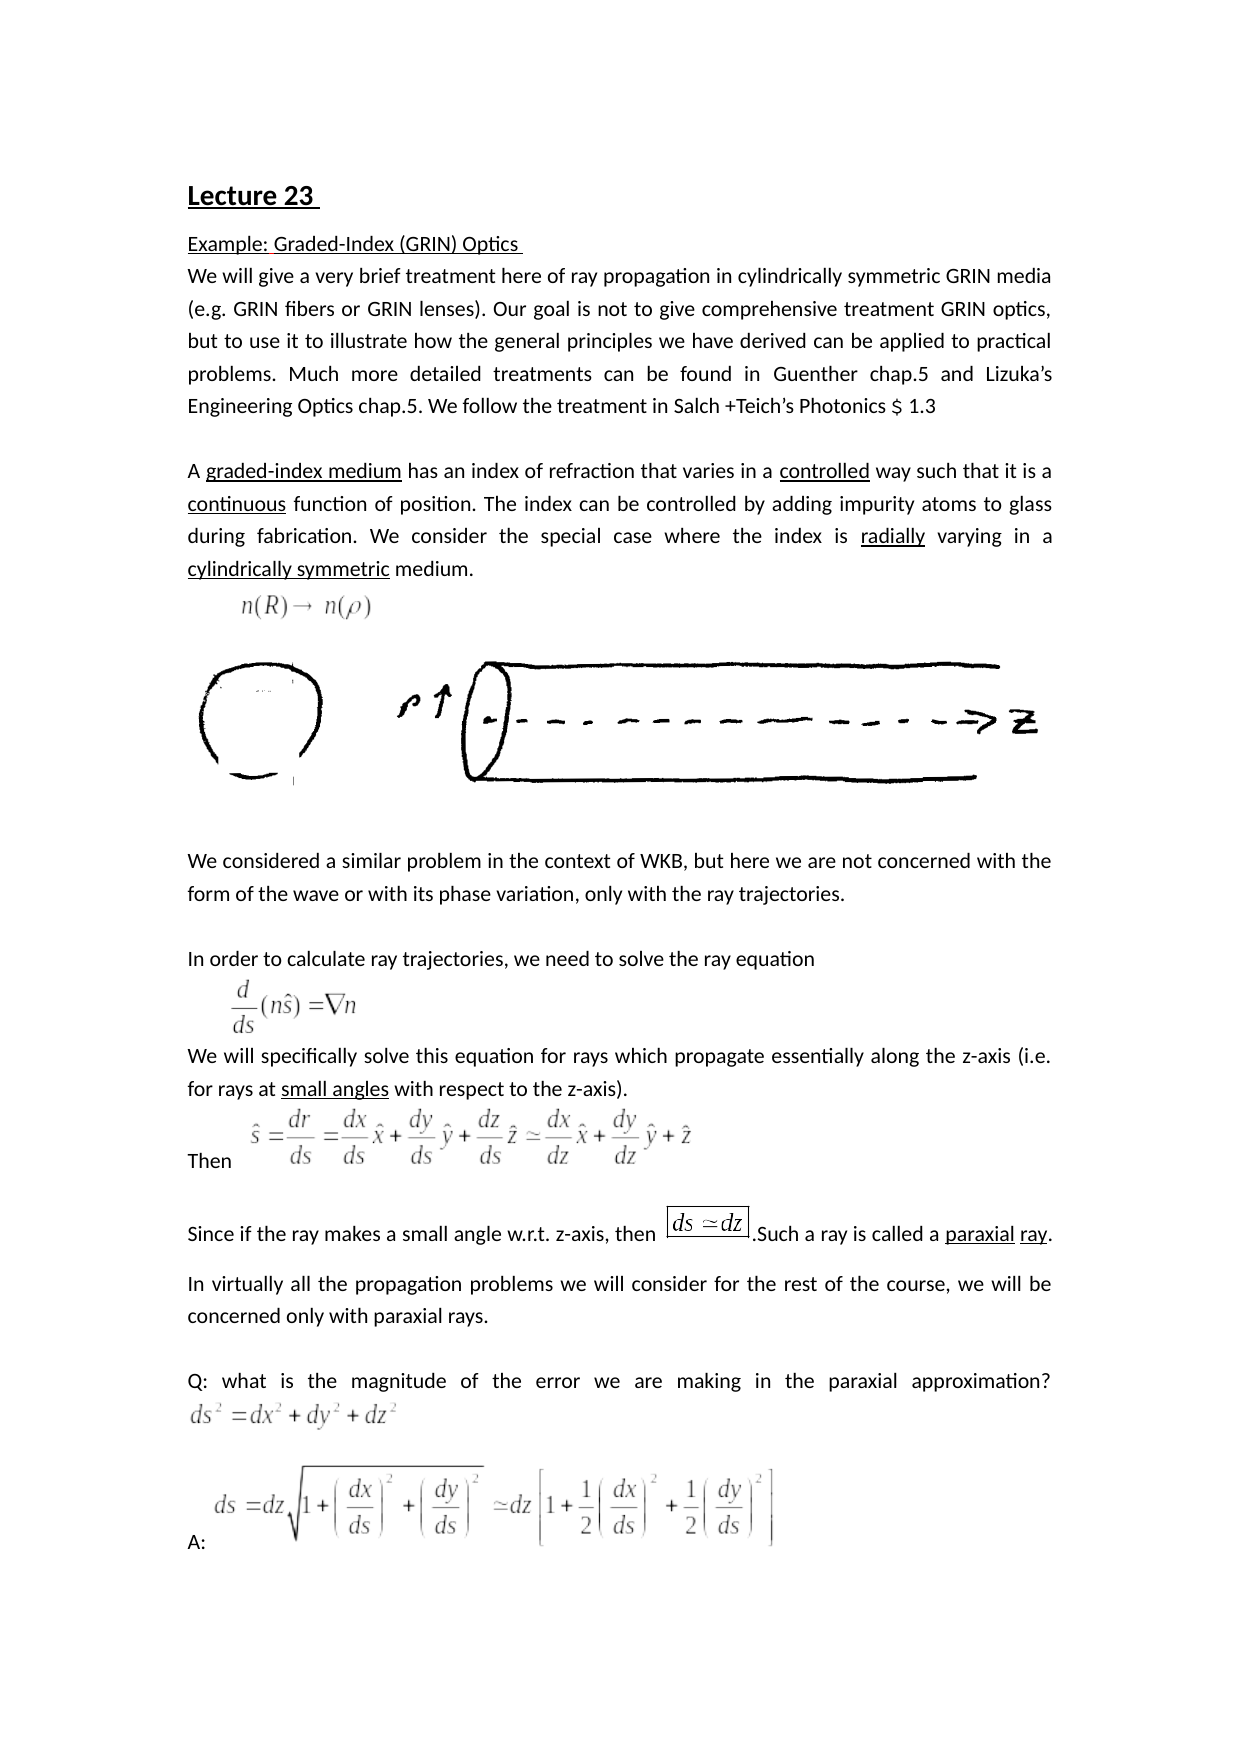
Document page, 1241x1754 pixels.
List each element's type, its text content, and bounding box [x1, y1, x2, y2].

text Q: what is the magnitude of the error we are making in the paraxial approximation? [187, 1364, 1053, 1462]
text We considered a similar problem in the context of WKB, but here we are not concerned with the form of the wave or with its phase variation, only with the ray trajectories. [187, 844, 1053, 909]
text We will give a very brief treatment here of ray propagation in cylindrically symmetric GRIN media (e.g. GRIN fibers or GRIN lenses). Our goal is not to give comprehensive treatment GRIN optics, but to use it to illustrate how the general principles we have derived can be applied to practical problems. Much more detailed treatments can be found in Guenther chap.5 and Lizuka’s Engineering Optics chap.5. We follow the treatment in Salch +Teich’s Photonics﹩1.3 [187, 259, 1053, 422]
text Example: Graded-Index (GRIN) Optics [187, 227, 1053, 259]
text A: [187, 1462, 1053, 1559]
text We will specifically solve this equation for rays which propagate essentially along the z-axis (i.e. for rays at small angles with respect to the z-axis). [187, 1039, 1053, 1104]
text In order to calculate ray trajectories, we need to solve the ray equation [187, 942, 1053, 974]
text Lecture 23 [187, 162, 1053, 227]
text Since if the ray makes a small angle w.r.t. z-axis, then .Such a ray is called a paraxial ray. In virtually all the propagation problems we will consider for the rest of the course, we will be concerned only with paraxial rays. [187, 1202, 1053, 1332]
text A graded-index medium has an index of refraction that varies in a controlled way such that it is a continuous function of position. The index can be controlled by adding impurity atoms to glass during fabrication. We consider the special case where the index is radially varying in a cylindrically symmetric medium. [187, 454, 1053, 584]
text Then [187, 1104, 1053, 1202]
